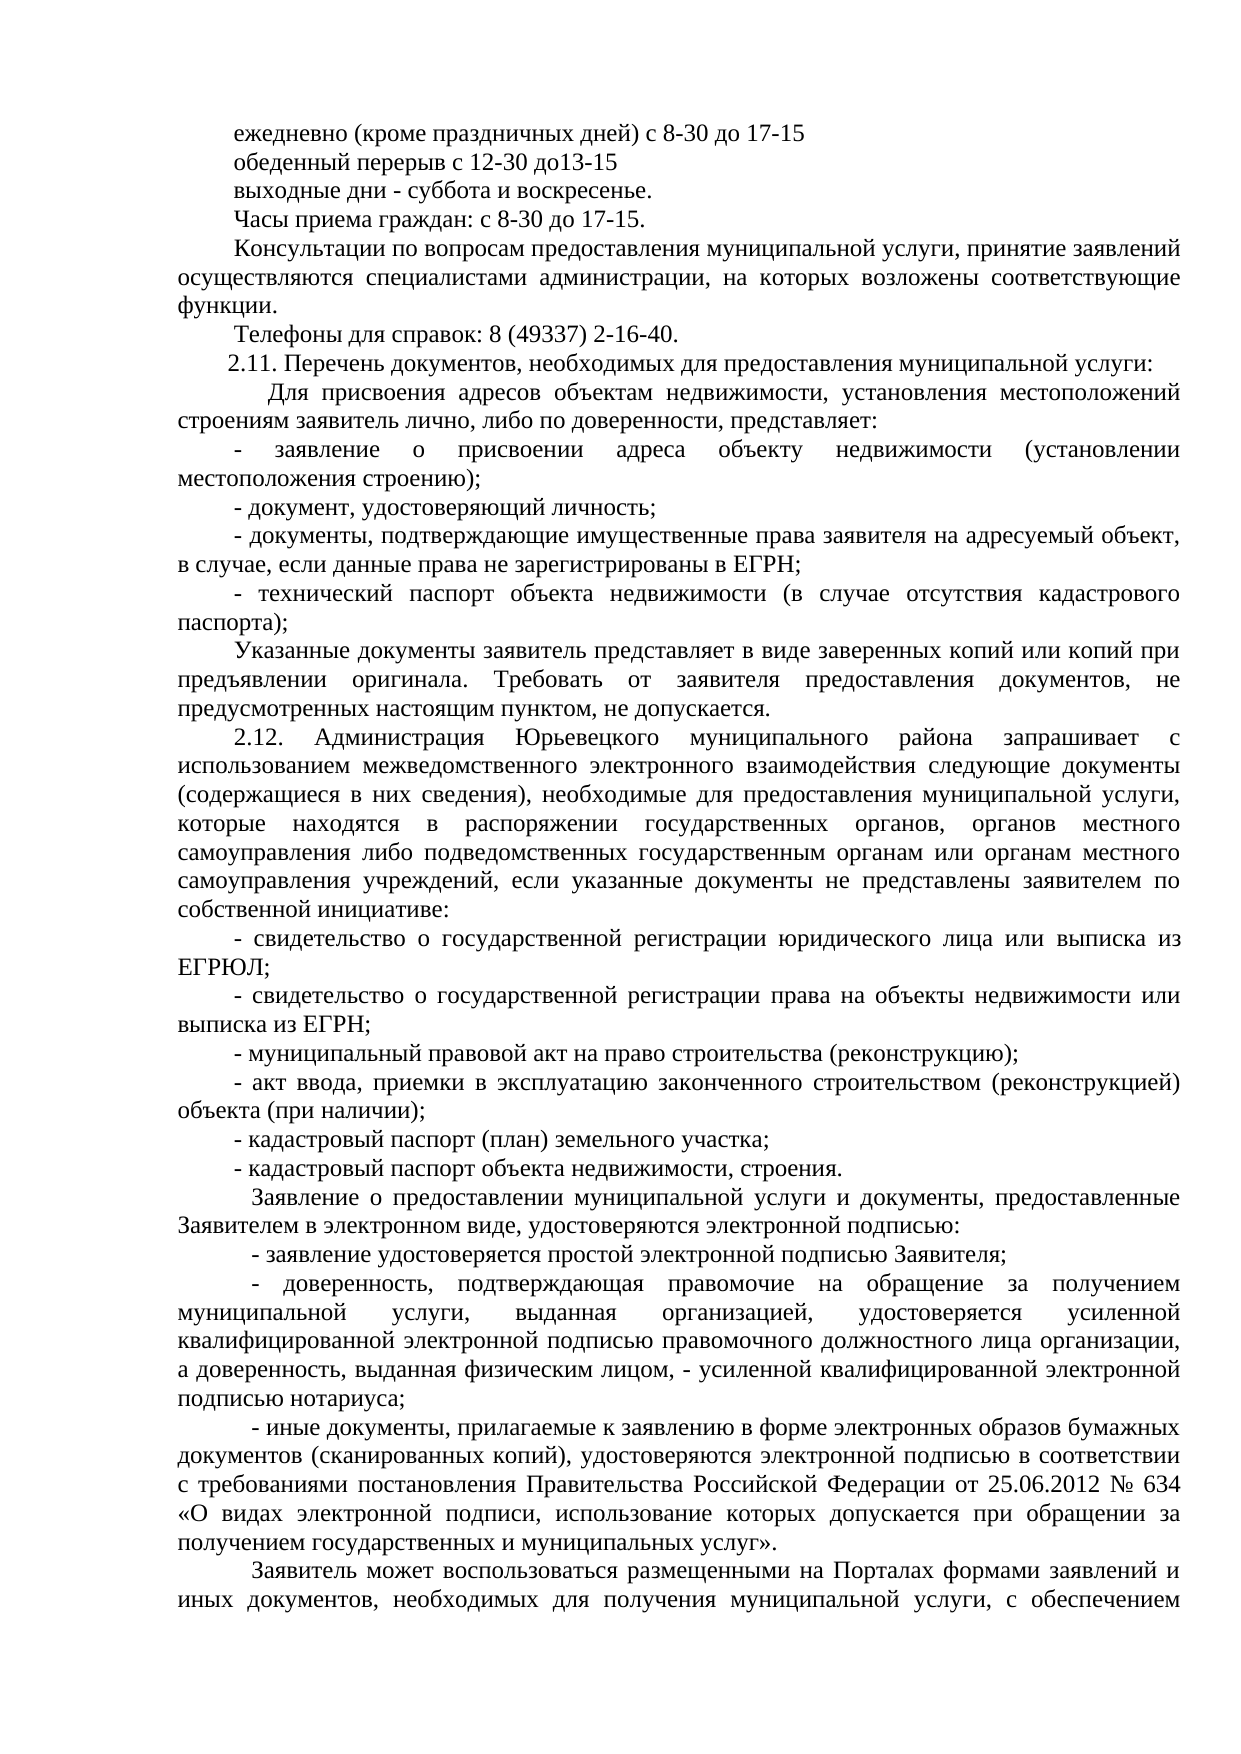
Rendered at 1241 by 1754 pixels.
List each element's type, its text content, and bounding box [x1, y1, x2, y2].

text Телефоны для справок: 8 (49337) 2-16-40. [177, 319, 1181, 348]
text Для присвоения адресов объектам недвижимости, установления местоположений строениям заявитель лично, либо по доверенности, представляет: [177, 377, 1181, 434]
text выходные дни - суббота и воскресенье. [177, 176, 1181, 204]
text - кадастровый паспорт объекта недвижимости, строения. [177, 1153, 1181, 1182]
text - заявление о присвоении адреса объекту недвижимости (установлении местоположения строению); [177, 434, 1181, 492]
text Заявление о предоставлении муниципальной услуги и документы, предоставленные Заявителем в электронном виде, удостоверяются электронной подписью: [177, 1182, 1181, 1239]
text обеденный перерыв с 12-30 до13-15 [177, 147, 1181, 176]
text - кадастровый паспорт (план) земельного участка; [177, 1124, 1181, 1153]
text ежедневно (кроме праздничных дней) с 8-30 до 17-15 [177, 118, 1181, 147]
text - технический паспорт объекта недвижимости (в случае отсутствия кадастрового паспорта); [177, 578, 1181, 636]
text - акт ввода, приемки в эксплуатацию законченного строительством (реконструкцией) объекта (при наличии); [177, 1067, 1181, 1124]
text - иные документы, прилагаемые к заявлению в форме электронных образов бумажных документов (сканированных копий), удостоверяются электронной подписью в соответствии с требованиями постановления Правительства Российской Федерации от 25.06.2012 № 634 «О видах электронной подписи, использование которых допускается при обращении за получением государственных и муниципальных услуг». [177, 1412, 1181, 1556]
text - муниципальный правовой акт на право строительства (реконструкцию); [177, 1038, 1181, 1067]
text Часы приема граждан: с 8-30 до 17-15. [177, 204, 1181, 233]
text - документ, удостоверяющий личность; [177, 492, 1181, 521]
text - свидетельство о государственной регистрации права на объекты недвижимости или выписка из ЕГРН; [177, 981, 1181, 1038]
text - документы, подтверждающие имущественные права заявителя на адресуемый объект, в случае, если данные права не зарегистрированы в ЕГРН; [177, 521, 1181, 578]
text 2.11. Перечень документов, необходимых для предоставления муниципальной услуги: [177, 348, 1181, 377]
text - заявление удостоверяется простой электронной подписью Заявителя; [177, 1239, 1181, 1268]
text Консультации по вопросам предоставления муниципальной услуги, принятие заявлений осуществляются специалистами администрации, на которых возложены соответствующие функции. [177, 233, 1181, 319]
text - свидетельство о государственной регистрации юридического лица или выписка из ЕГРЮЛ; [177, 923, 1181, 981]
text Указанные документы заявитель представляет в виде заверенных копий или копий при предъявлении оригинала. Требовать от заявителя предоставления документов, не предусмотренных настоящим пунктом, не допускается. [177, 636, 1181, 722]
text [177, 1556, 1181, 1613]
text 2.12. Администрация Юрьевецкого муниципального района запрашивает с использованием межведомственного электронного взаимодействия следующие документы (содержащиеся в них сведения), необходимые для предоставления муниципальной услуги, которые находятся в распоряжении государственных органов, органов местного самоуправления либо подведомственных государственным органам или органам местного самоуправления учреждений, если указанные документы не представлены заявителем по собственной инициативе: [177, 722, 1181, 923]
text - доверенность, подтверждающая правомочие на обращение за получением муниципальной услуги, выданная организацией, удостоверяется усиленной квалифицированной электронной подписью правомочного должностного лица организации, а доверенность, выданная физическим лицом, - усиленной квалифицированной электронной подписью нотариуса; [177, 1268, 1181, 1412]
